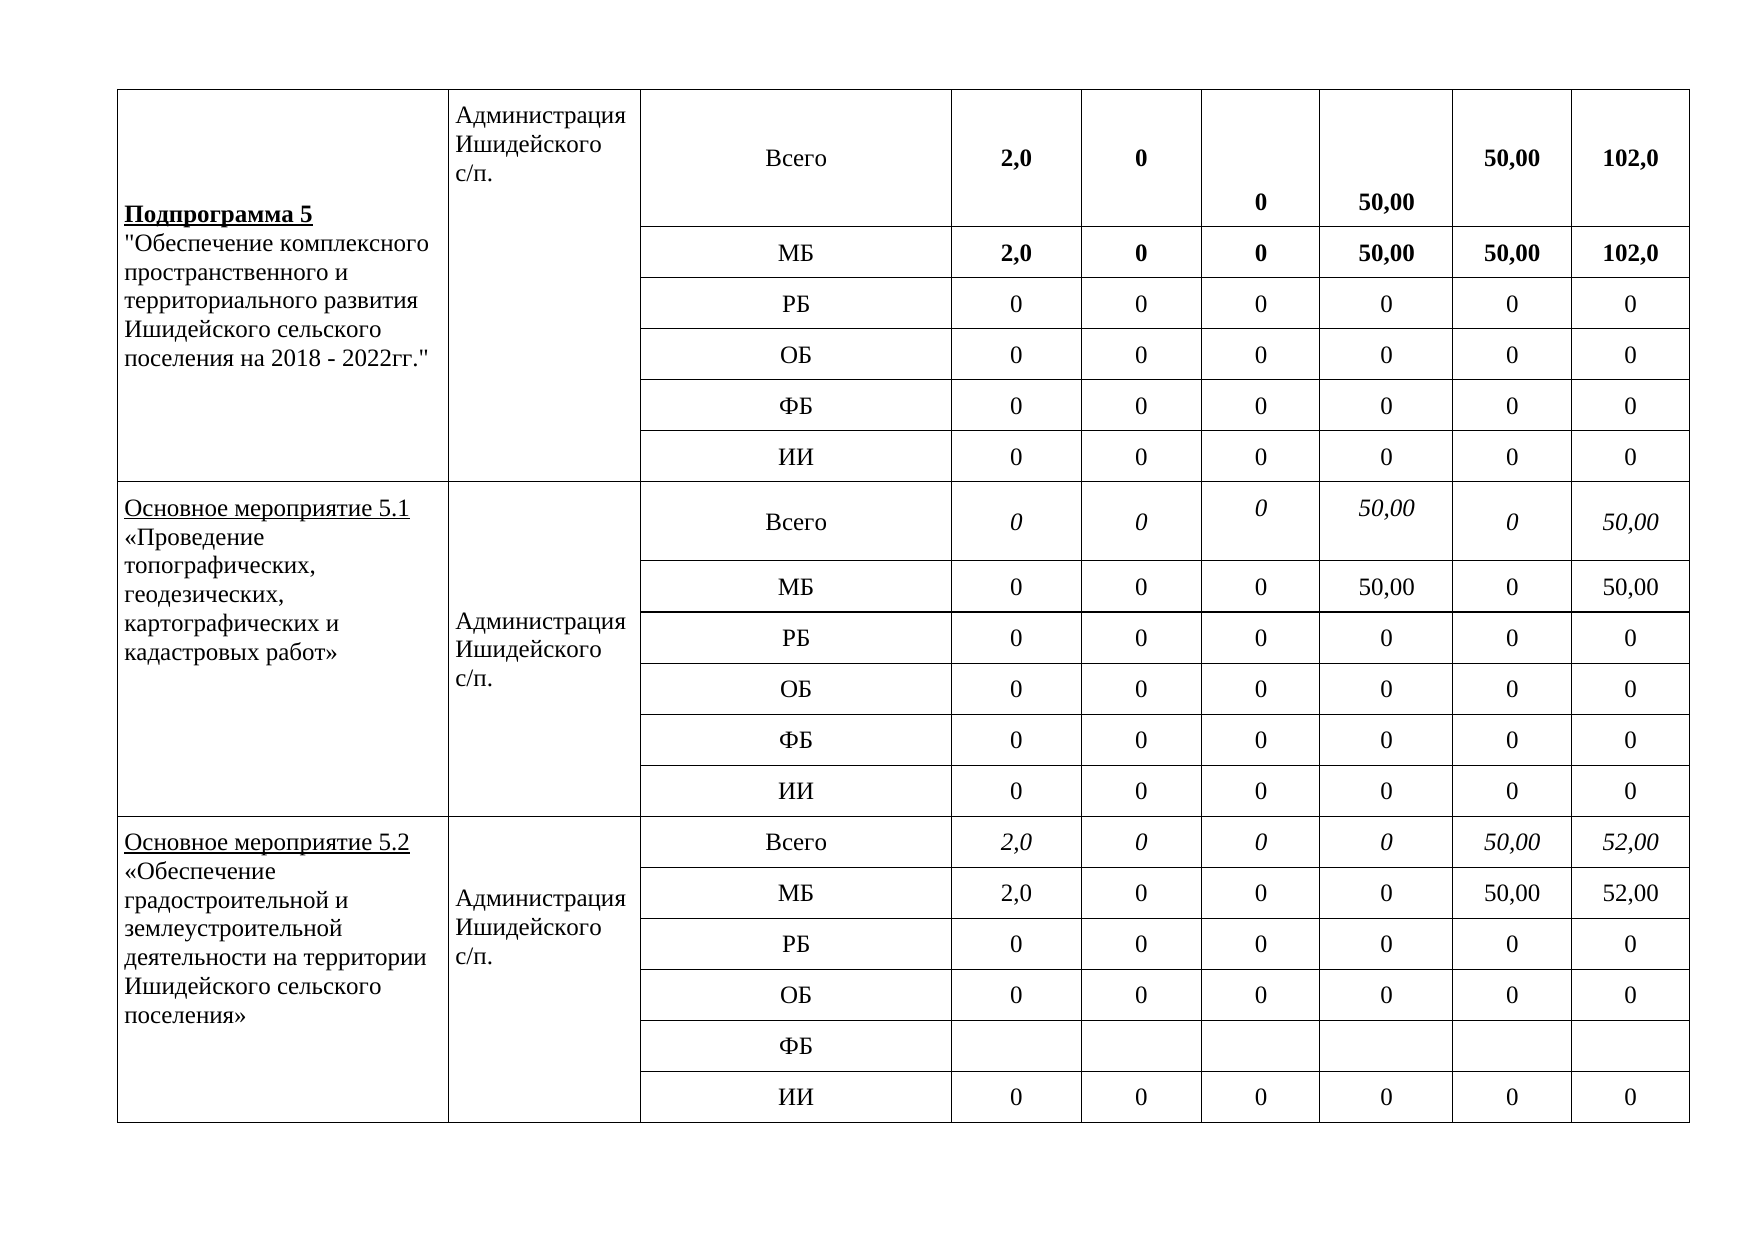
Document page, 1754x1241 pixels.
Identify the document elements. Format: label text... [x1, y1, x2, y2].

table_cell 0 [1202, 380, 1319, 430]
table_cell 0 [952, 919, 1081, 969]
table_cell Основное мероприятие 5.1 «Проведение топографических, геодезических, картографических и кадастровых работ» [118, 482, 448, 816]
table_cell ИИ [641, 766, 951, 816]
table_cell 0 [1320, 919, 1452, 969]
table_cell 0 [1320, 664, 1452, 713]
table_cell ФБ [641, 380, 951, 430]
table_cell [1453, 1021, 1571, 1071]
table_cell 0 [952, 664, 1081, 713]
table_cell 0 [952, 380, 1081, 430]
table_cell [1082, 1021, 1201, 1071]
table_cell 0 [1202, 715, 1319, 764]
table_cell 0 [1202, 664, 1319, 713]
table_cell 0 [1453, 1072, 1571, 1122]
table_cell 0 [1320, 766, 1452, 816]
table_cell [1320, 1021, 1452, 1071]
table_cell 2,0 [952, 227, 1081, 277]
table_cell 0 [1082, 278, 1201, 328]
table_cell 50,00 [1453, 90, 1571, 226]
table_cell Подпрограмма 5 "Обеспечение комплексного пространственного и территориального развития Ишидейского сельского поселения на 2018 - 2022гг." [118, 90, 448, 481]
table_cell 0 [1082, 90, 1201, 226]
table_cell 0 [1320, 970, 1452, 1020]
table_cell 0 [1202, 613, 1319, 662]
table_cell 0 [1453, 431, 1571, 481]
table_cell 0 [952, 278, 1081, 328]
table_cell 0 [1202, 278, 1319, 328]
table_cell 0 [1453, 766, 1571, 816]
table_cell ФБ [641, 715, 951, 764]
table_cell 0 [1202, 970, 1319, 1020]
table_cell 0 [1320, 613, 1452, 662]
table_cell 0 [1202, 1072, 1319, 1122]
table_cell 0 [1320, 817, 1452, 867]
table_cell 0 [1453, 919, 1571, 969]
table_cell Всего [641, 482, 951, 560]
table_cell 0 [1320, 715, 1452, 764]
table_cell 0 [952, 766, 1081, 816]
table_cell 0 [1082, 817, 1201, 867]
table_cell 0 [952, 970, 1081, 1020]
table_cell 0 [1202, 766, 1319, 816]
table_cell [1202, 1021, 1319, 1071]
table_cell Всего [641, 90, 951, 226]
table_cell Администрация Ишидейского с/п. [449, 482, 640, 816]
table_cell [449, 90, 640, 481]
table_cell 0 [1082, 227, 1201, 277]
table_cell 0 [1572, 919, 1689, 969]
table_cell 0 [1453, 970, 1571, 1020]
table_cell 0 [1320, 380, 1452, 430]
table_cell 0 [1320, 868, 1452, 918]
table_cell Администрация Ишидейского с/п. [449, 817, 640, 1122]
table_cell 0 [1082, 329, 1201, 379]
table_cell 0 [952, 613, 1081, 662]
table_cell ОБ [641, 664, 951, 713]
table_cell 2,0 [952, 817, 1081, 867]
table_cell 0 [1453, 715, 1571, 764]
table_cell ИИ [641, 431, 951, 481]
table_cell 0 [1202, 90, 1319, 226]
table_cell 0 [952, 329, 1081, 379]
table_cell 0 [1082, 482, 1201, 560]
table_cell 0 [1572, 664, 1689, 713]
table_cell 50,00 [1453, 227, 1571, 277]
table_cell 0 [1082, 561, 1201, 611]
table_cell Основное мероприятие 5.2 «Обеспечение градостроительной и землеустроительной деятельности на территории Ишидейского сельского поселения» [118, 817, 448, 1122]
table_cell 0 [1572, 970, 1689, 1020]
table_cell 0 [1082, 1072, 1201, 1122]
table_cell Всего [641, 817, 951, 867]
table_cell МБ [641, 227, 951, 277]
table_cell 0 [1202, 227, 1319, 277]
table_cell 0 [1082, 380, 1201, 430]
table_cell [1572, 1021, 1689, 1071]
table_cell 50,00 [1320, 482, 1452, 560]
table_cell 0 [1453, 380, 1571, 430]
table_cell 50,00 [1320, 90, 1452, 226]
table_cell РБ [641, 613, 951, 662]
table_cell 50,00 [1453, 817, 1571, 867]
table_cell 0 [1572, 278, 1689, 328]
table_cell 0 [1202, 919, 1319, 969]
table_cell 102,0 [1572, 90, 1689, 226]
table_cell 0 [1320, 431, 1452, 481]
table_cell 0 [1572, 766, 1689, 816]
table_cell 0 [1572, 1072, 1689, 1122]
table_cell 0 [1453, 329, 1571, 379]
table_cell ОБ [641, 970, 951, 1020]
table_cell 0 [1320, 1072, 1452, 1122]
table_cell 50,00 [1572, 561, 1689, 611]
table_cell 50,00 [1453, 868, 1571, 918]
table_cell 0 [1202, 431, 1319, 481]
table_cell 0 [1082, 766, 1201, 816]
table_cell 0 [1202, 868, 1319, 918]
table_cell 0 [1202, 482, 1319, 560]
table_cell 0 [952, 561, 1081, 611]
table_cell 0 [1202, 561, 1319, 611]
table_cell РБ [641, 278, 951, 328]
table_cell 50,00 [1572, 482, 1689, 560]
table_cell 50,00 [1320, 227, 1452, 277]
table_cell РБ [641, 919, 951, 969]
table_cell 0 [1320, 329, 1452, 379]
table_cell 52,00 [1572, 868, 1689, 918]
table_cell 0 [1082, 431, 1201, 481]
table_cell ИИ [641, 1072, 951, 1122]
table_cell 0 [1202, 817, 1319, 867]
table_cell 0 [1082, 613, 1201, 662]
table_cell 0 [952, 482, 1081, 560]
table_cell 0 [1572, 715, 1689, 764]
table_cell 102,0 [1572, 227, 1689, 277]
table_cell МБ [641, 868, 951, 918]
table_cell 0 [1453, 561, 1571, 611]
table_cell 0 [1082, 868, 1201, 918]
table_cell 0 [1082, 970, 1201, 1020]
table_cell 2,0 [952, 868, 1081, 918]
table_cell 0 [1453, 664, 1571, 713]
table_cell 0 [1572, 431, 1689, 481]
table_cell 0 [952, 715, 1081, 764]
table_cell ОБ [641, 329, 951, 379]
table_cell 0 [1453, 482, 1571, 560]
table_cell 0 [1202, 329, 1319, 379]
table_cell 2,0 [952, 90, 1081, 226]
table_cell 0 [1082, 919, 1201, 969]
table_cell 50,00 [1320, 561, 1452, 611]
table_cell ФБ [641, 1021, 951, 1071]
table_cell 0 [1572, 613, 1689, 662]
table_cell 0 [1082, 715, 1201, 764]
table_cell 0 [1453, 278, 1571, 328]
table_cell 0 [1082, 664, 1201, 713]
table_cell 0 [952, 431, 1081, 481]
table_cell МБ [641, 561, 951, 611]
table_cell 0 [1572, 380, 1689, 430]
table_cell 0 [1572, 329, 1689, 379]
table_cell [952, 1021, 1081, 1071]
table_cell 52,00 [1572, 817, 1689, 867]
table_cell 0 [1453, 613, 1571, 662]
table_cell 0 [1320, 278, 1452, 328]
table_cell 0 [952, 1072, 1081, 1122]
